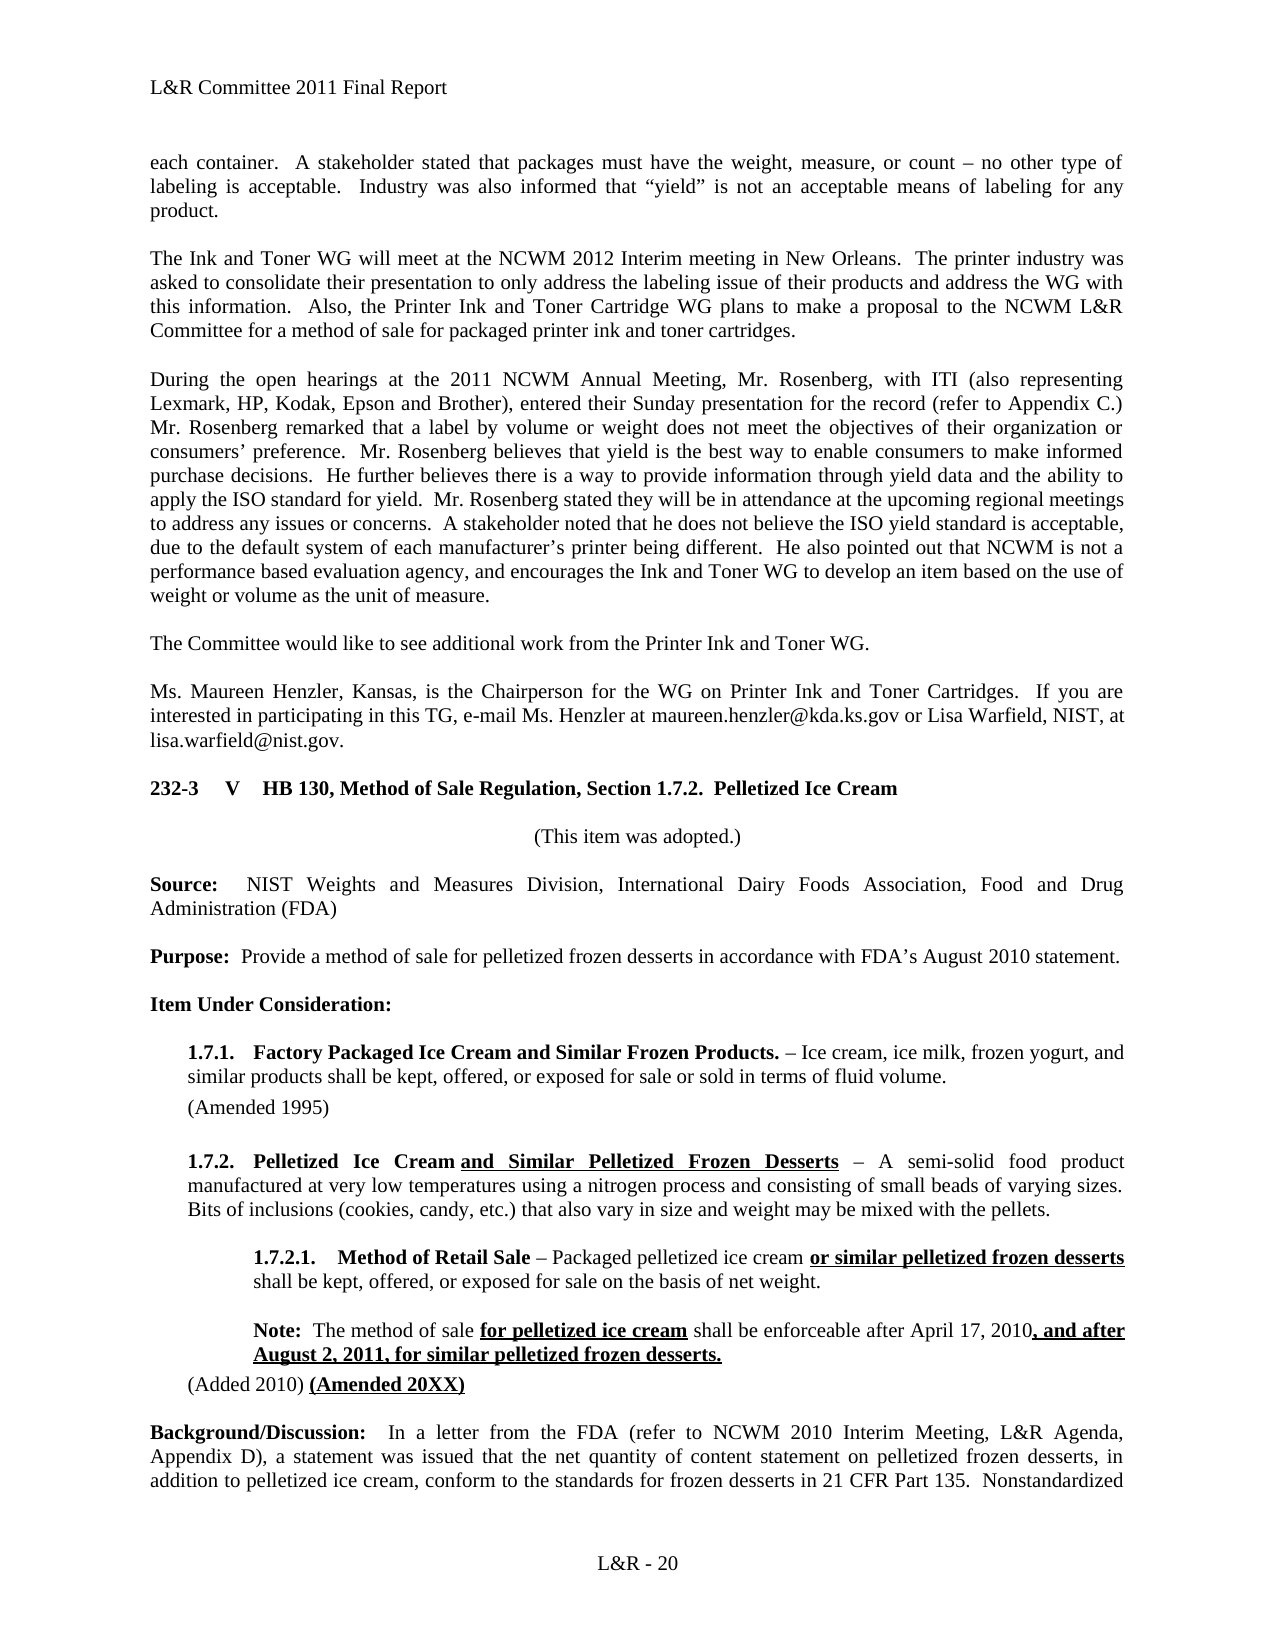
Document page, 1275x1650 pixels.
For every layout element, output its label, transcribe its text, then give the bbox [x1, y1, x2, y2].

text The Committee would like to see additional work from the Printer Ink and Toner WG. [150, 631, 1125, 655]
text The Ink and Toner WG will meet at the NCWM 2012 Interim meeting in New Orleans. The printer industry was asked to consolidate their presentation to only address the labeling issue of their products and address the WG with this information. Also, the Printer Ink and Toner Cartridge WG plans to make a proposal to the NCWM L&R Committee for a method of sale for packaged printer ink and toner cartridges. [150, 246, 1125, 342]
text 1.7.2.1. Method of Retail Sale – Packaged pelletized ice cream or similar pelletized frozen desserts shall be kept, offered, or exposed for sale on the basis of net weight. [253, 1245, 1125, 1293]
text (Added 2010) (Amended 20XX) [187, 1372, 1125, 1396]
text Source: NIST Weights and Measures Division, International Dairy Foods Association, Food and Drug Administration (FDA) [150, 872, 1125, 920]
text 1.7.1. Factory Packaged Ice Cream and Similar Frozen Products. – Ice cream, ice milk, frozen yogurt, and similar products shall be kept, offered, or exposed for sale or sold in terms of fluid volume. [187, 1040, 1125, 1088]
text During the open hearings at the 2011 NCWM Annual Meeting, Mr. Rosenberg, with ITI (also representing Lexmark, HP, Kodak, Epson and Brother), entered their Sunday presentation for the record (refer to Appendix C.) Mr. Rosenberg remarked that a label by volume or weight does not meet the objectives of their organization or consumers’ preference. Mr. Rosenberg believes that yield is the best way to enable consumers to make informed purchase decisions. He further believes there is a way to provide information through yield data and the ability to apply the ISO standard for yield. Mr. Rosenberg stated they will be in attendance at the upcoming regional meetings to address any issues or concerns. A stakeholder noted that he does not believe the ISO yield standard is acceptable, due to the default system of each manufacturer’s printer being different. He also pointed out that NCWM is not a performance based evaluation agency, and encourages the Ink and Toner WG to develop an item based on the use of weight or volume as the unit of measure. [150, 367, 1125, 607]
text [150, 150, 1125, 222]
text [150, 1420, 1125, 1492]
text Ms. Maureen Henzler, Kansas, is the Chairperson for the WG on Printer Ink and Toner Cartridges. If you are interested in participating in this TG, e-mail Ms. Henzler at maureen.henzler@kda.ks.gov or Lisa Warfield, NIST, at lisa.warfield@nist.gov. [150, 679, 1125, 752]
text Purpose: Provide a method of sale for pelletized frozen desserts in accordance with FDA’s August 2010 statement. [150, 944, 1125, 968]
subtitle 232-3 V HB 130, Method of Sale Regulation, Section 1.7.2. Pelletized Ice Cream [150, 776, 1125, 800]
text (This item was adopted.) [150, 824, 1125, 848]
text (Amended 1995) [187, 1095, 1125, 1119]
text Item Under Consideration: [150, 992, 1125, 1016]
text 1.7.2. Pelletized Ice Cream and Similar Pelletized Frozen Desserts – A semi-solid food product manufactured at very low temperatures using a nitrogen process and consisting of small beads of varying sizes. Bits of inclusions (cookies, candy, etc.) that also vary in size and weight may be mixed with the pellets. [187, 1149, 1125, 1221]
text Note: The method of sale for pelletized ice cream shall be enforceable after April 17, 2010, and after August 2, 2011, for similar pelletized frozen desserts. [253, 1317, 1125, 1366]
